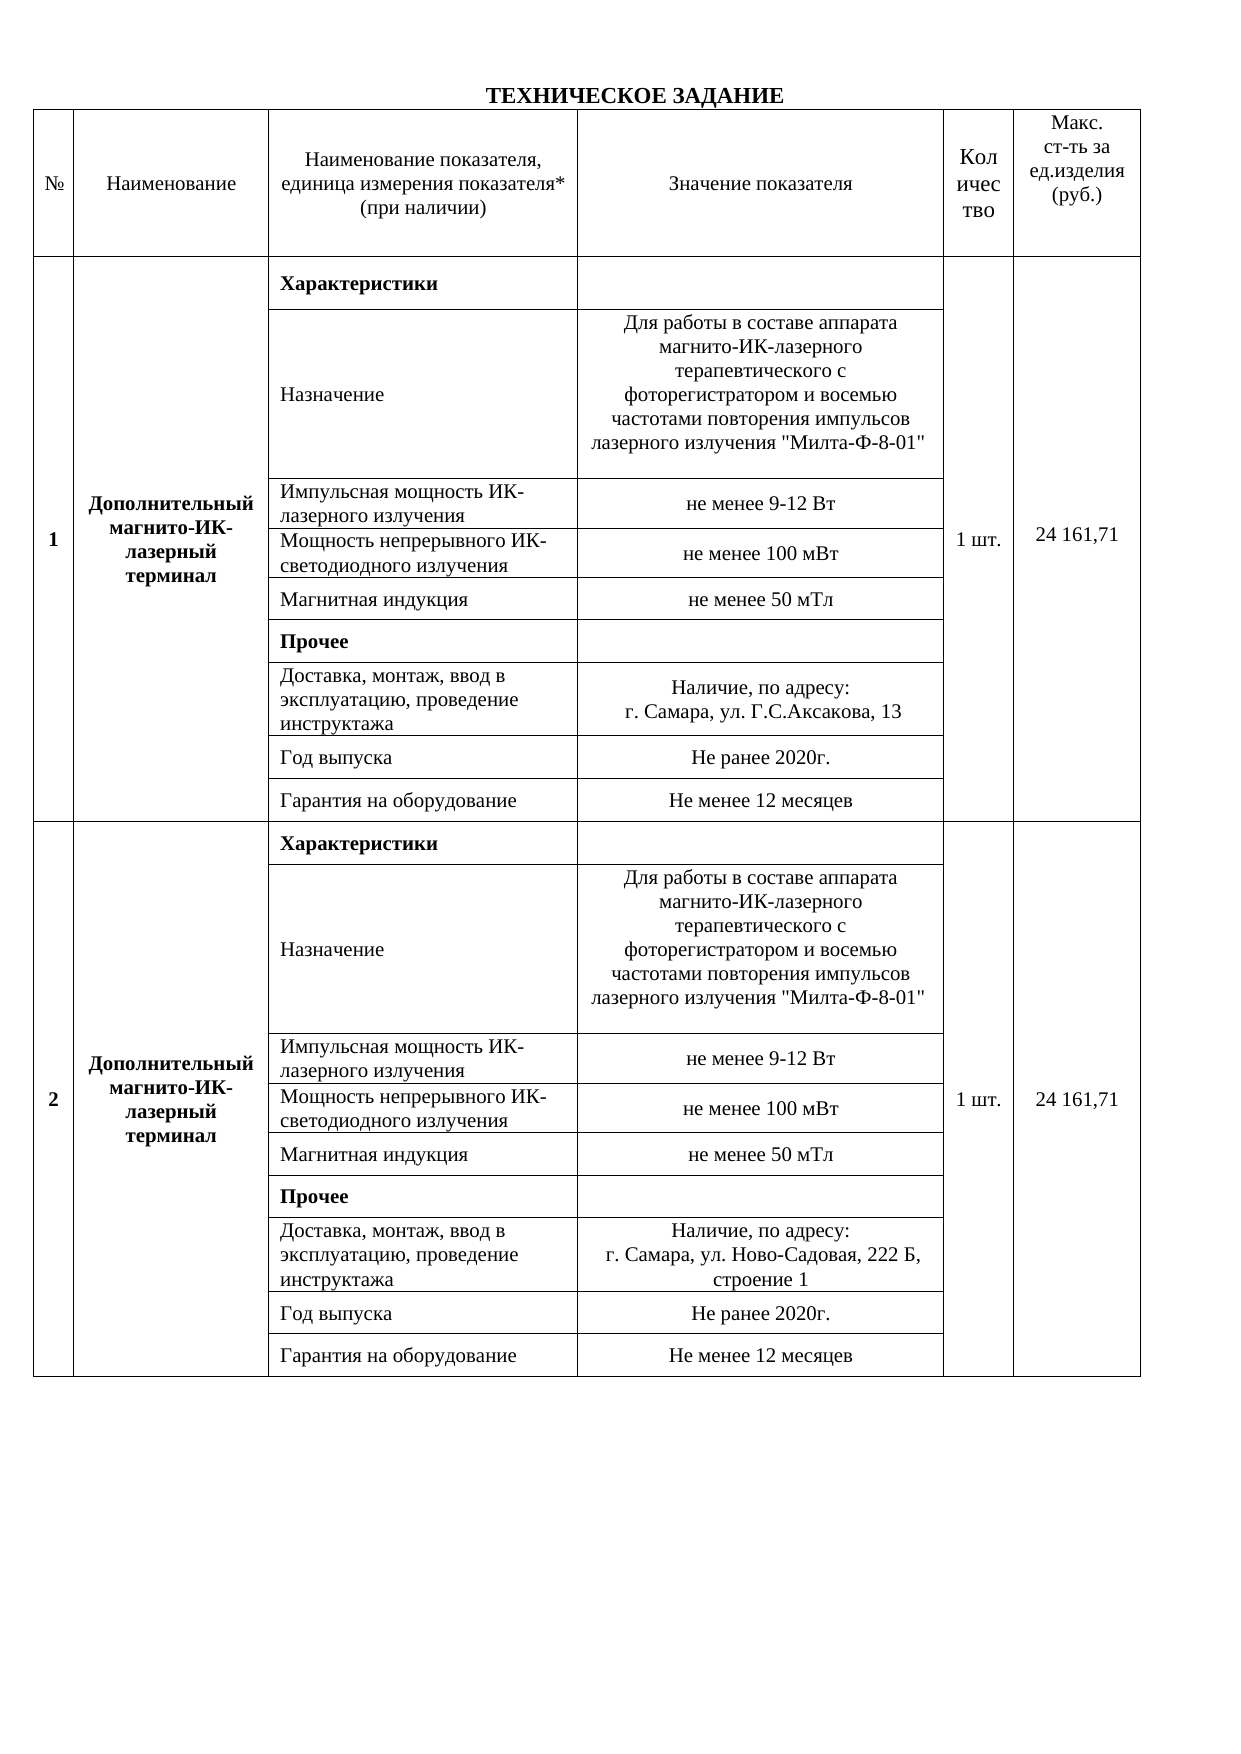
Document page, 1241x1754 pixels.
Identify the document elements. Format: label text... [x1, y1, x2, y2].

table_cell Назначение [269, 310, 577, 478]
table_cell не менее 50 мТл [578, 1133, 943, 1174]
table_cell Для работы в составе аппарата магнито-ИК-лазерного терапевтического с фоторегистратором и восемью частотами повторения импульсов лазерного излучения "Милта-Ф-8-01" [578, 865, 943, 1033]
table_cell не менее 100 мВт [578, 529, 943, 577]
table_cell Прочее [269, 620, 577, 662]
table_cell Год выпуска [269, 736, 577, 778]
table_cell Наличие, по адресу: г. Самара, ул. Г.С.Аксакова, 13 [578, 663, 943, 735]
table_cell Дополнительный магнито-ИК-лазерный терминал [74, 257, 268, 821]
table_cell Доставка, монтаж, ввод в эксплуатацию, проведение инструктажа [269, 663, 577, 735]
table_cell [578, 822, 943, 864]
table_cell Не менее 12 месяцев [578, 1334, 943, 1376]
table_header Наименование показателя, единица измерения показателя* (при наличии) [269, 110, 577, 256]
table_header Макс. ст-ть за ед.изделия (руб.) [1014, 110, 1140, 256]
table_cell [578, 1176, 943, 1217]
table_header № [34, 110, 73, 256]
table_cell Импульсная мощность ИК-лазерного излучения [269, 479, 577, 527]
table_cell Для работы в составе аппарата магнито-ИК-лазерного терапевтического с фоторегистратором и восемью частотами повторения импульсов лазерного излучения "Милта-Ф-8-01" [578, 310, 943, 478]
table_cell 24 161,71 [1014, 822, 1140, 1376]
table_header Наименование [74, 110, 268, 256]
table_cell Мощность непрерывного ИК-светодиодного излучения [269, 1084, 577, 1132]
table_cell 2 [34, 822, 73, 1376]
table_cell не менее 100 мВт [578, 1084, 943, 1132]
table_cell Наличие, по адресу: г. Самара, ул. Ново-Садовая, 222 Б, строение 1 [578, 1218, 943, 1291]
table_cell Характеристики [269, 822, 577, 864]
table_cell Год выпуска [269, 1292, 577, 1333]
table_cell Назначение [269, 865, 577, 1033]
table_header Значение показателя [578, 110, 943, 256]
table_cell Магнитная индукция [269, 1133, 577, 1174]
table_cell Гарантия на оборудование [269, 1334, 577, 1376]
table_cell Прочее [269, 1176, 577, 1217]
table_cell Доставка, монтаж, ввод в эксплуатацию, проведение инструктажа [269, 1218, 577, 1291]
table_cell Не ранее 2020г. [578, 736, 943, 778]
table_cell Мощность непрерывного ИК-светодиодного излучения [269, 529, 577, 577]
table_cell 1 шт. [944, 257, 1013, 821]
table_cell 24 161,71 [1014, 257, 1140, 821]
table_cell [578, 620, 943, 662]
table_cell [578, 257, 943, 309]
table_cell Импульсная мощность ИК-лазерного излучения [269, 1034, 577, 1082]
table_cell не менее 9-12 Вт [578, 1034, 943, 1082]
table_cell Магнитная индукция [269, 578, 577, 619]
table_cell Дополнительный магнито-ИК-лазерный терминал [74, 822, 268, 1376]
table_cell не менее 9-12 Вт [578, 479, 943, 527]
table_cell 1 [34, 257, 73, 821]
table_cell не менее 50 мТл [578, 578, 943, 619]
table_cell Гарантия на оборудование [269, 779, 577, 821]
table_header Количество [944, 110, 1013, 256]
table_cell Не менее 12 месяцев [578, 779, 943, 821]
table_cell 1 шт. [944, 822, 1013, 1376]
text ТЕХНИЧЕСКОЕ ЗАДАНИЕ [44, 82, 1152, 109]
table_cell Не ранее 2020г. [578, 1292, 943, 1333]
table_cell Характеристики [269, 257, 577, 309]
